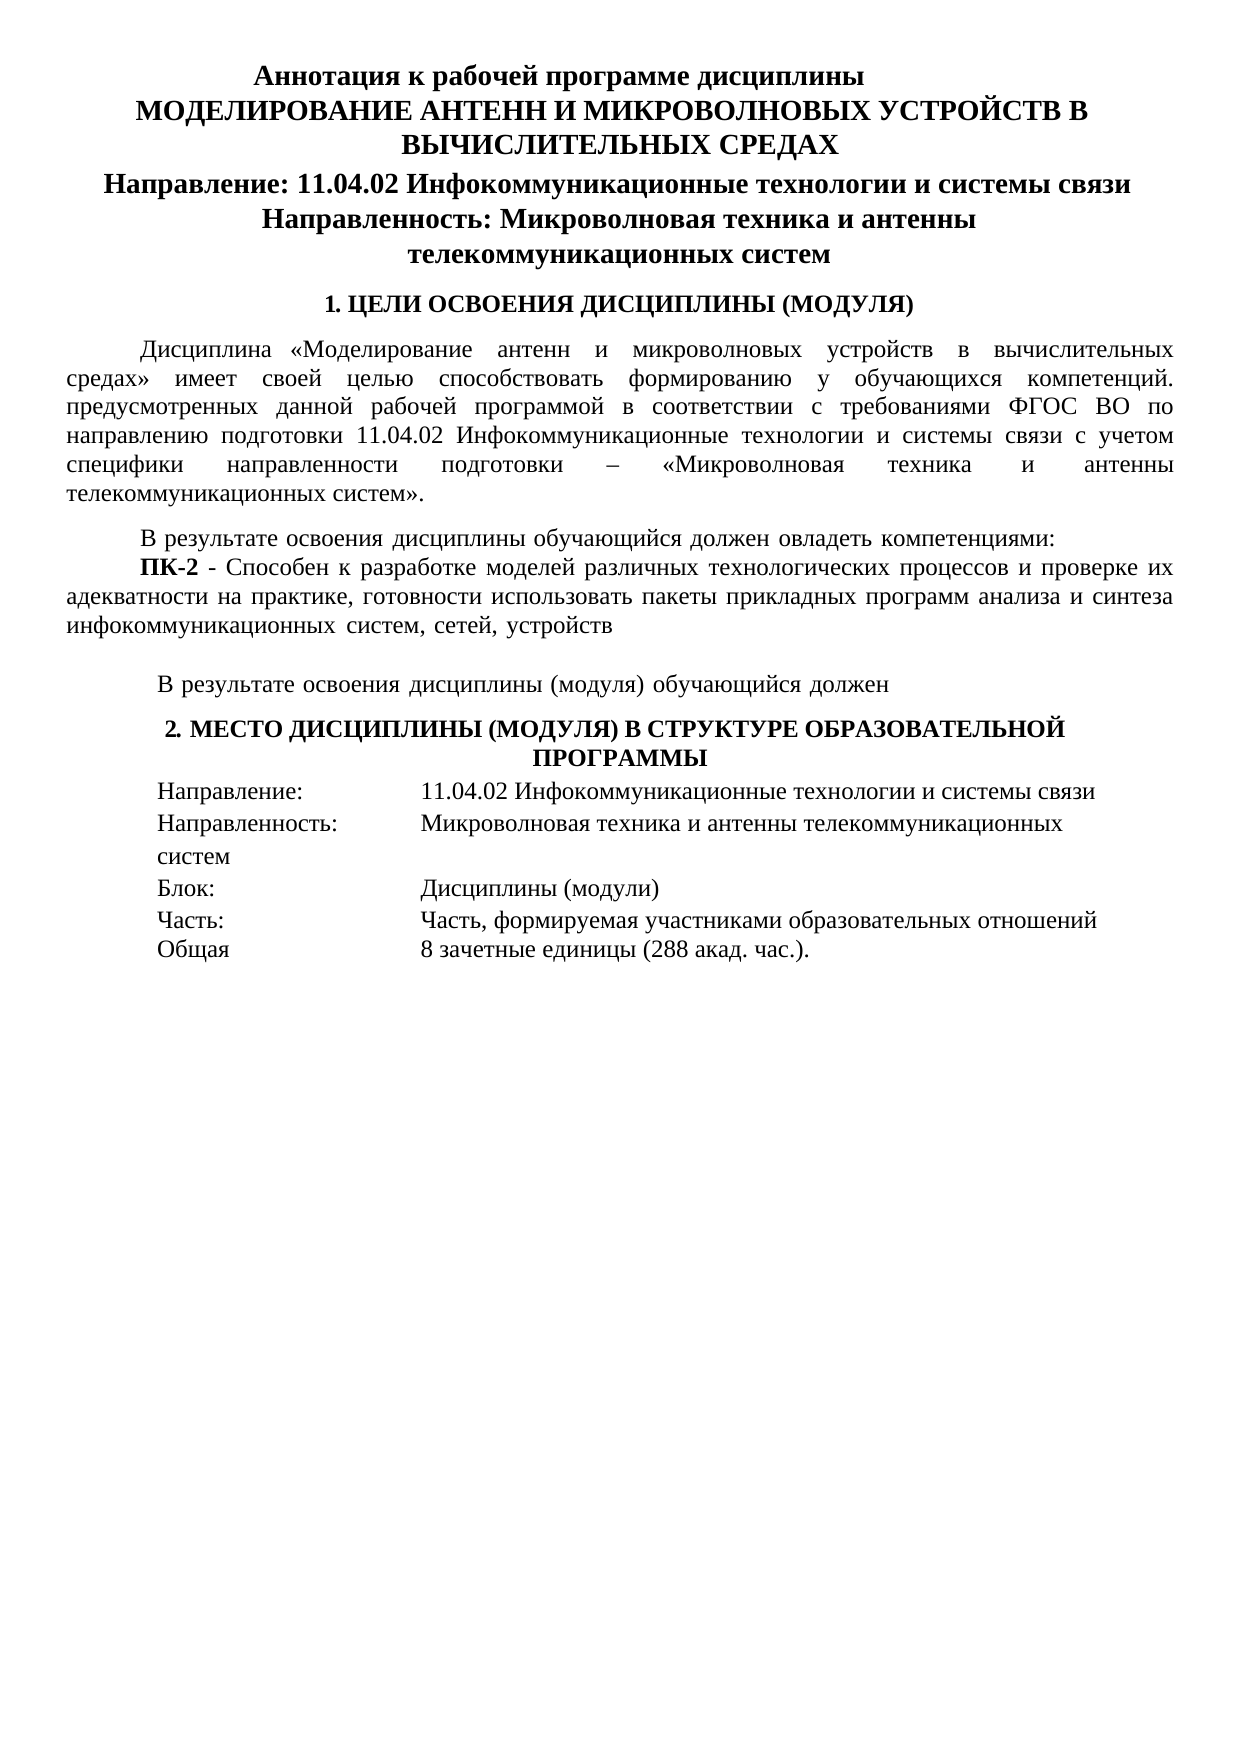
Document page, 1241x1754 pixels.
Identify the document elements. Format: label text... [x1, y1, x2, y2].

text ПК-2 - Способен к разработке моделей различных технологических процессов и проверке их адекватности на практике, готовности использовать пакеты прикладных программ анализа и синтеза инфокоммуникационных систем, сетей, устройств [66, 552, 1174, 638]
text Блок: Часть: [157, 873, 226, 934]
text В результате освоения дисциплины обучающийся должен овладеть компетенциями: [140, 523, 1188, 551]
text Общая 8 зачетные единицы (288 акад. час.). [157, 934, 1188, 963]
text В результате освоения дисциплины (модуля) обучающийся должен [157, 669, 1188, 698]
subtitle МЕСТО ДИСЦИПЛИНЫ (МОДУЛЯ) В СТРУКТУРЕ ОБРАЗОВАТЕЛЬНОЙ ПРОГРАММЫ [164, 714, 1066, 771]
subtitle ЦЕЛИ ОСВОЕНИЯ ДИСЦИПЛИНЫ (МОДУЛЯ) [324, 289, 1188, 318]
text Дисциплины (модули) [420, 873, 1188, 902]
text Дисциплина «Моделирование антенн и микроволновых устройств в вычислительных средах» имеет своей целью способствовать формированию у обучающихся компетенций. предусмотренных данной рабочей программой в соответствии с требованиями ФГОС ВО по направлению подготовки 11.04.02 Инфокоммуникационные технологии и системы связи с учетом специфики направленности подготовки – «Микроволновая техника и антенны телекоммуникационных систем». [66, 334, 1174, 506]
text Часть, формируемая участниками образовательных отношений [420, 905, 1188, 934]
text Направление: 11.04.02 Инфокоммуникационные технологии и системы связи Направленность: Микроволновая техника и антенны телекоммуникационных систем [93, 166, 1142, 270]
text Направление: 11.04.02 Инфокоммуникационные технологии и системы связи Направленность: Микроволновая техника и антенны телекоммуникационных систем [157, 776, 1138, 869]
text МОДЕЛИРОВАНИЕ АНТЕНН И МИКРОВОЛНОВЫХ УСТРОЙСТВ В ВЫЧИСЛИТЕЛЬНЫХ СРЕДАХ [135, 93, 1089, 161]
